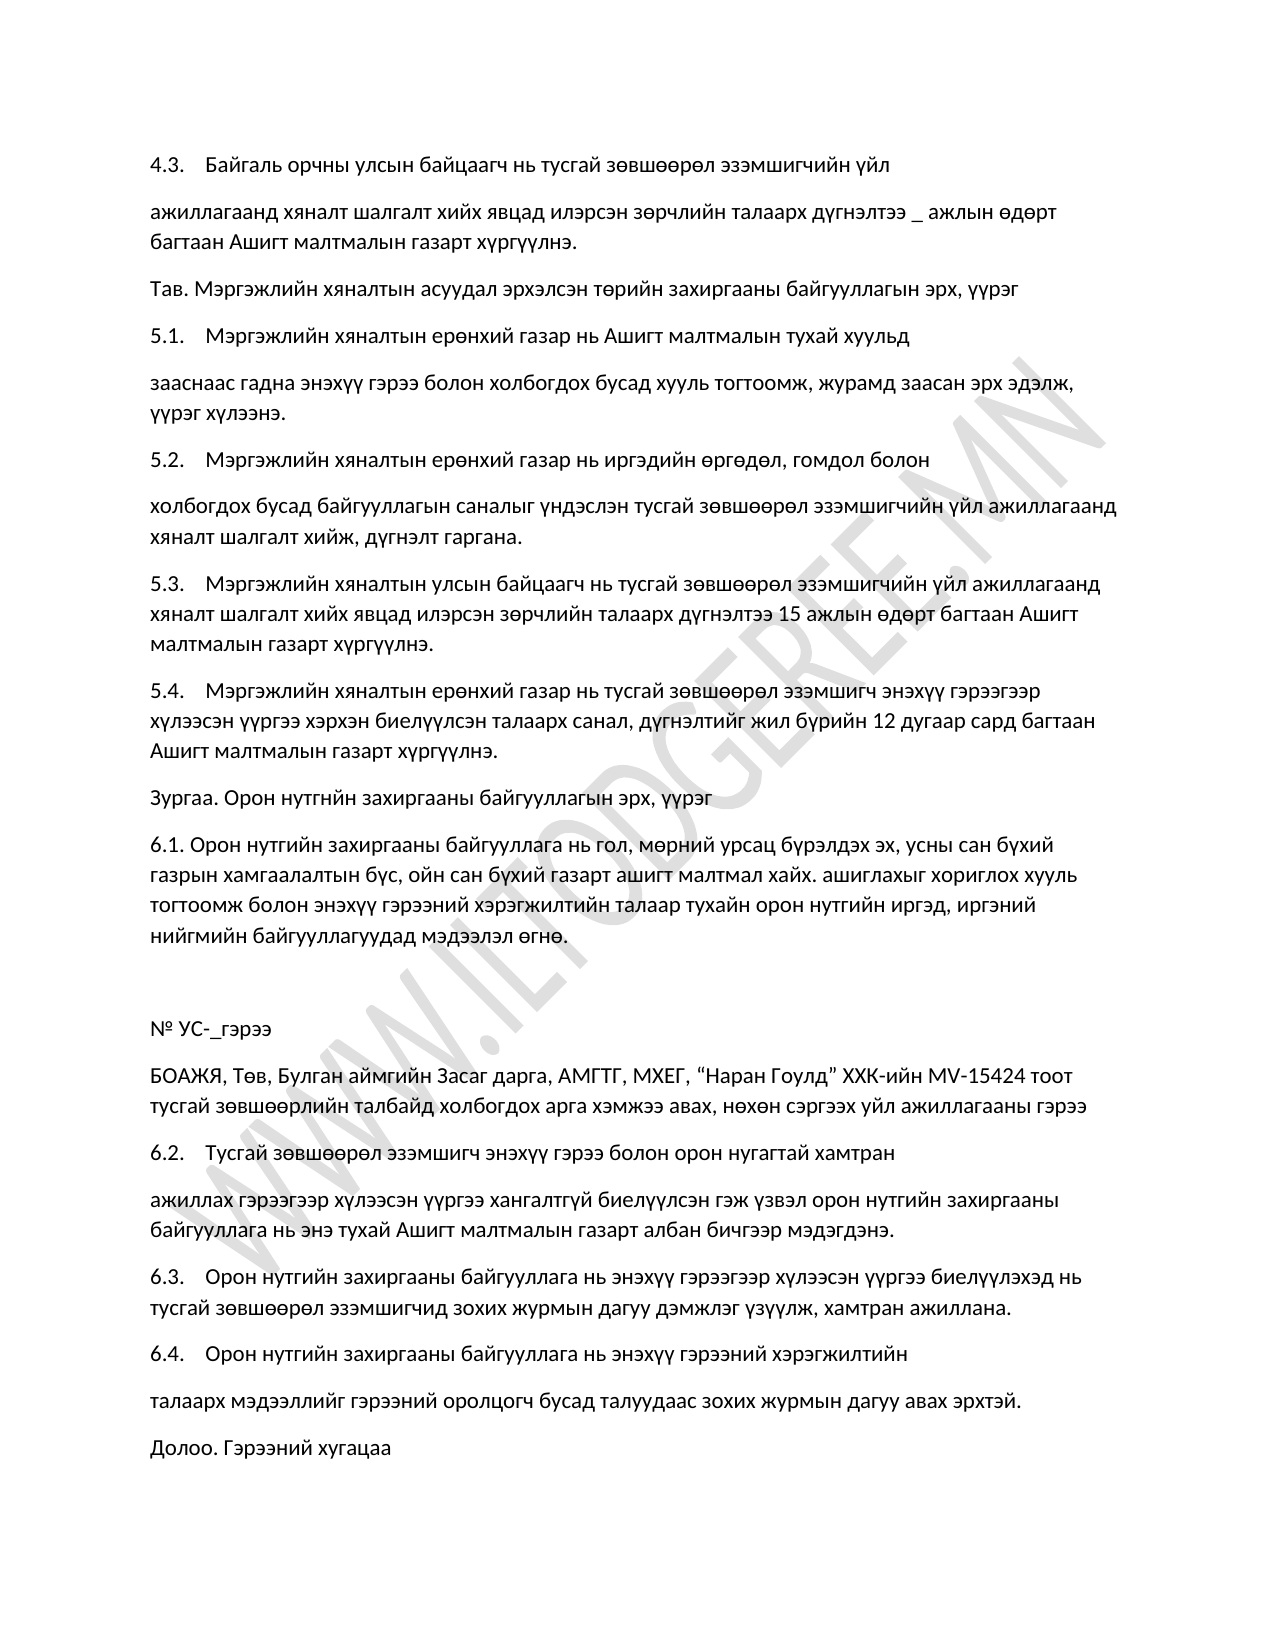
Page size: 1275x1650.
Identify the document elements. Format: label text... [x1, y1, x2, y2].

text 5.1. Мэргэжлийн хяналтын ерөнхий газар нь Ашигт малтмалын тухай хуульд [150, 321, 1125, 349]
text Зургаа. Орон нутгнйн захиргааны байгууллагын эрх, үүрэг [150, 783, 1125, 811]
text Тав. Мэргэжлийн хяналтын асуудал эрхэлсэн төрийн захиргааны байгууллагын эрх, үүрэг [150, 274, 1125, 302]
text талаарх мэдээллийг гэрээний оролцогч бусад талуудаас зохих журмын дагуу авах эрхтэй. [150, 1386, 1125, 1414]
text 5.2. Мэргэжлийн хяналтын ерөнхий газар нь иргэдийн өргөдөл, гомдол болон [150, 445, 1125, 473]
text ажиллах гэрээгээр хүлээсэн үүргээ хангалтгүй биелүүлсэн гэж үзвэл орон нутгийн захиргааны байгууллага нь энэ тухай Ашигт малтмалын газарт албан бичгээр мэдэгдэнэ. [150, 1185, 1125, 1244]
text 6.1. Орон нутгийн захиргааны байгууллага нь гол, мөрний урсац бүрэлдэх эх, усны сан бүхий газрын хамгаалалтын бүс, ойн сан бүхий газарт ашигт малтмал хайх. ашиглахыг хориглох хууль тогтоомж болон энэхүү гэрээний хэрэгжилтийн талаар тухайн орон нутгийн иргэд, иргэний нийгмийн байгууллагуудад мэдээлэл өгнө. [150, 830, 1125, 949]
text 6.2. Тусгай зөвшөөрөл эзэмшигч энэхүү гэрээ болон орон нугагтай хамтран [150, 1138, 1125, 1167]
text холбогдох бусад байгууллагын саналыг үндэслэн тусгай зөвшөөрөл эзэмшигчийн үйл ажиллагаанд хяналт шалгалт хийж, дүгнэлт гаргана. [150, 492, 1125, 550]
text ажиллагаанд хяналт шалгалт хийх явцад илэрсэн зөрчлийн талаарх дүгнэлтээ _ ажлын өдөрт багтаан Ашигт малтмалын газарт хүргүүлнэ. [150, 197, 1125, 255]
text ﻿БОАЖЯ, Төв, Булган аймгийн Засаг дарга, АМГТГ, МХЕГ, “Наран Гоулд” ХХК-ийн MV-15424 тоот тусгай зөвшөөрлийн талбайд холбогдох арга хэмжээ авах, нөхөн сэргээх уйл ажиллагааны гэрээ [150, 1061, 1125, 1120]
text № УС-_гэрээ [150, 1014, 1125, 1043]
text 5.3. Мэргэжлийн хяналтын улсын байцаагч нь тусгай зөвшөөрөл эзэмшигчийн үйл ажиллагаанд хяналт шалгалт хийх явцад илэрсэн зөрчлийн талаарх дүгнэлтээ 15 ажлын өдөрт багтаан Ашигт малтмалын газарт хүргүүлнэ. [150, 569, 1125, 657]
text зааснаас гадна энэхүү гэрээ болон холбогдох бусад хууль тогтоомж, журамд заасан эрх эдэлж, үүрэг хүлээнэ. [150, 368, 1125, 426]
text 4.3. Байгаль орчны улсын байцаагч нь тусгай зөвшөөрөл эзэмшигчийн үйл [150, 150, 1125, 178]
text 6.3. Орон нутгийн захиргааны байгууллага нь энэхүү гэрээгээр хүлээсэн үүргээ биелүүлэхэд нь тусгай зөвшөөрөл эзэмшигчид зохих журмын дагуу дэмжлэг үзүүлж, хамтран ажиллана. [150, 1262, 1125, 1321]
text Долоо. Гэрээний хугацаа [150, 1433, 1125, 1461]
text 6.4. Орон нутгийн захиргааны байгууллага нь энэхүү гэрээний хэрэгжилтийн [150, 1339, 1125, 1368]
text 5.4. Мэргэжлийн хяналтын ерөнхий газар нь тусгай зөвшөөрөл эзэмшигч энэхүү гэрээгээр хүлээсэн үүргээ хэрхэн биелүүлсэн талаарх санал, дүгнэлтийг жил бүрийн 12 дугаар сард багтаан Ашигт малтмалын газарт хүргүүлнэ. [150, 676, 1125, 764]
